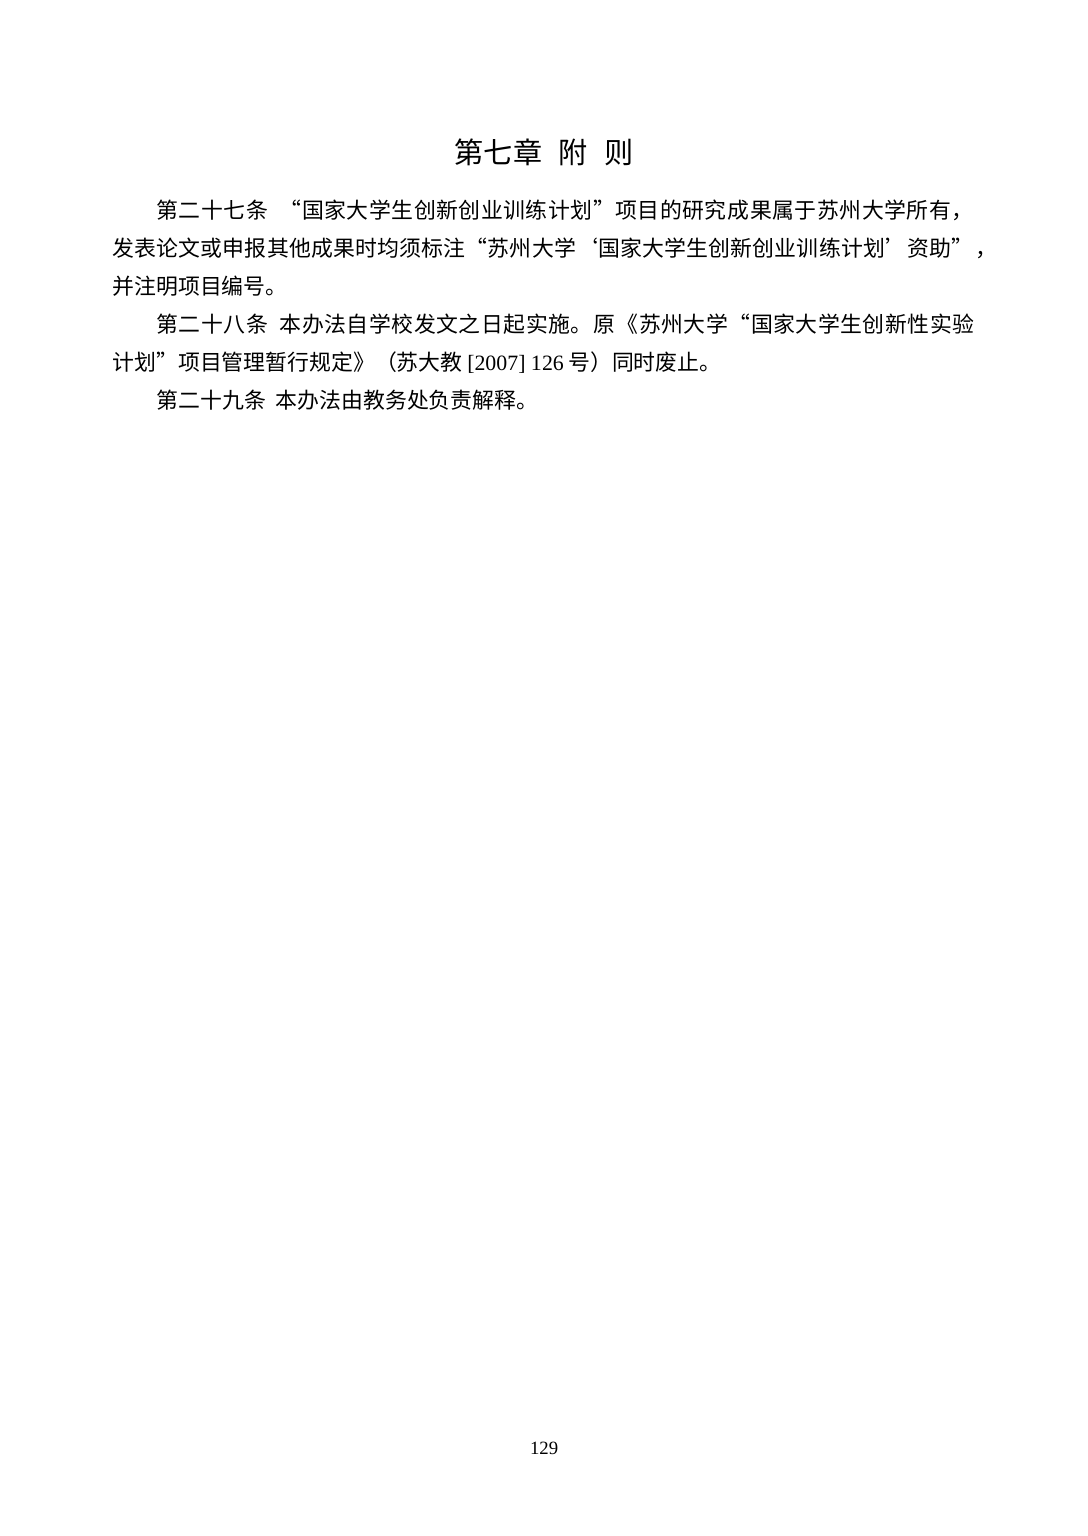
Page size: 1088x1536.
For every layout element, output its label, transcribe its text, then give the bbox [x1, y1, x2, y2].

text 第二十七条 “国家大学生创新创业训练计划”项目的研究成果属于苏州大学所有，发表论文或申报其他成果时均须标注“苏州大学‘国家大学生创新创业训练计划’资助”，并注明项目编号。 [112, 193, 975, 301]
text 第二十八条 本办法自学校发文之日起实施。原《苏州大学“国家大学生创新性实验计划”项目管理暂行规定》（苏大教 [2007] 126号）同时废止。 [112, 307, 975, 376]
text 第七章 附 则 [112, 130, 975, 172]
text 第二十九条 本办法由教务处负责解释。 [112, 383, 975, 414]
